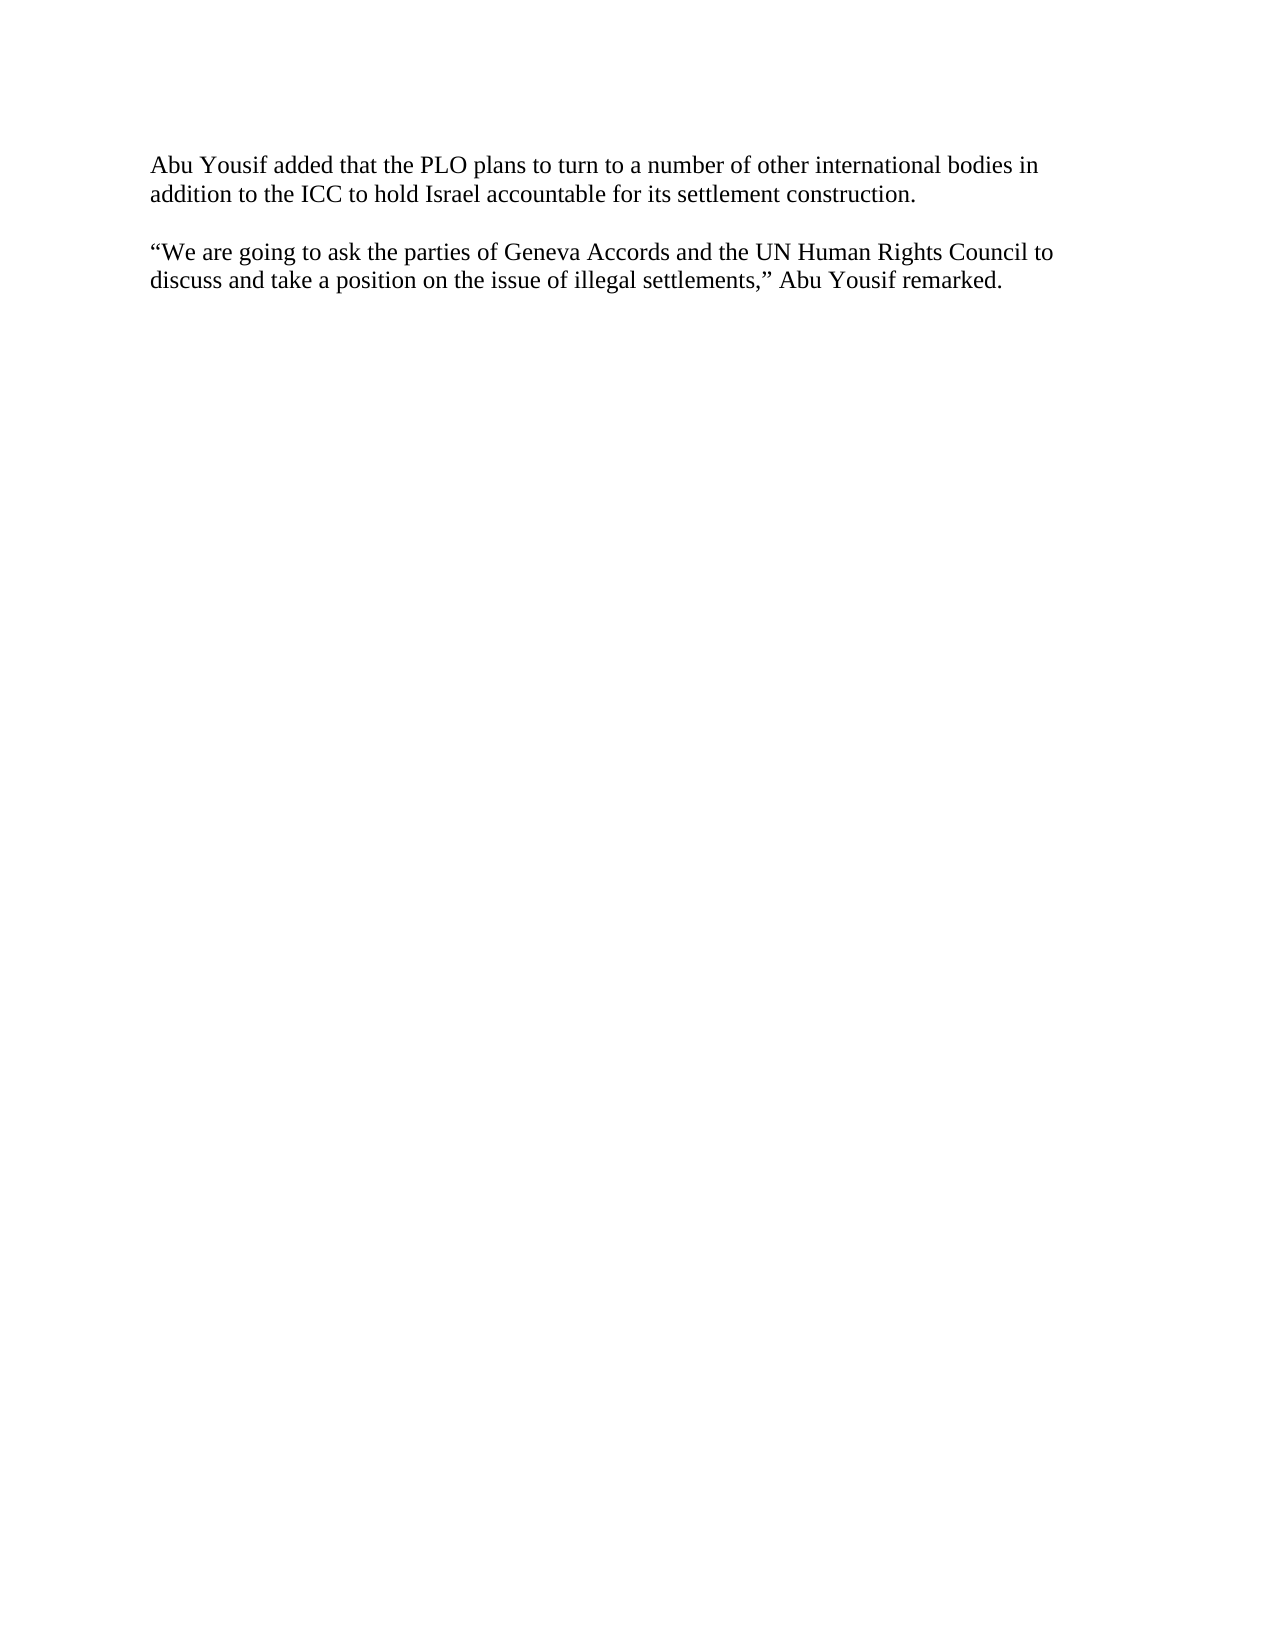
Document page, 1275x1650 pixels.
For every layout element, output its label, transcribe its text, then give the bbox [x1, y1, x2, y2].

text “We are going to ask the parties of Geneva Accords and the UN Human Rights Council to discuss and take a position on the issue of illegal settlements,” Abu Yousif remarked. [150, 237, 1125, 294]
text Abu Yousif added that the PLO plans to turn to a number of other international bodies in addition to the ICC to hold Israel accountable for its settlement construction. [150, 150, 1125, 207]
